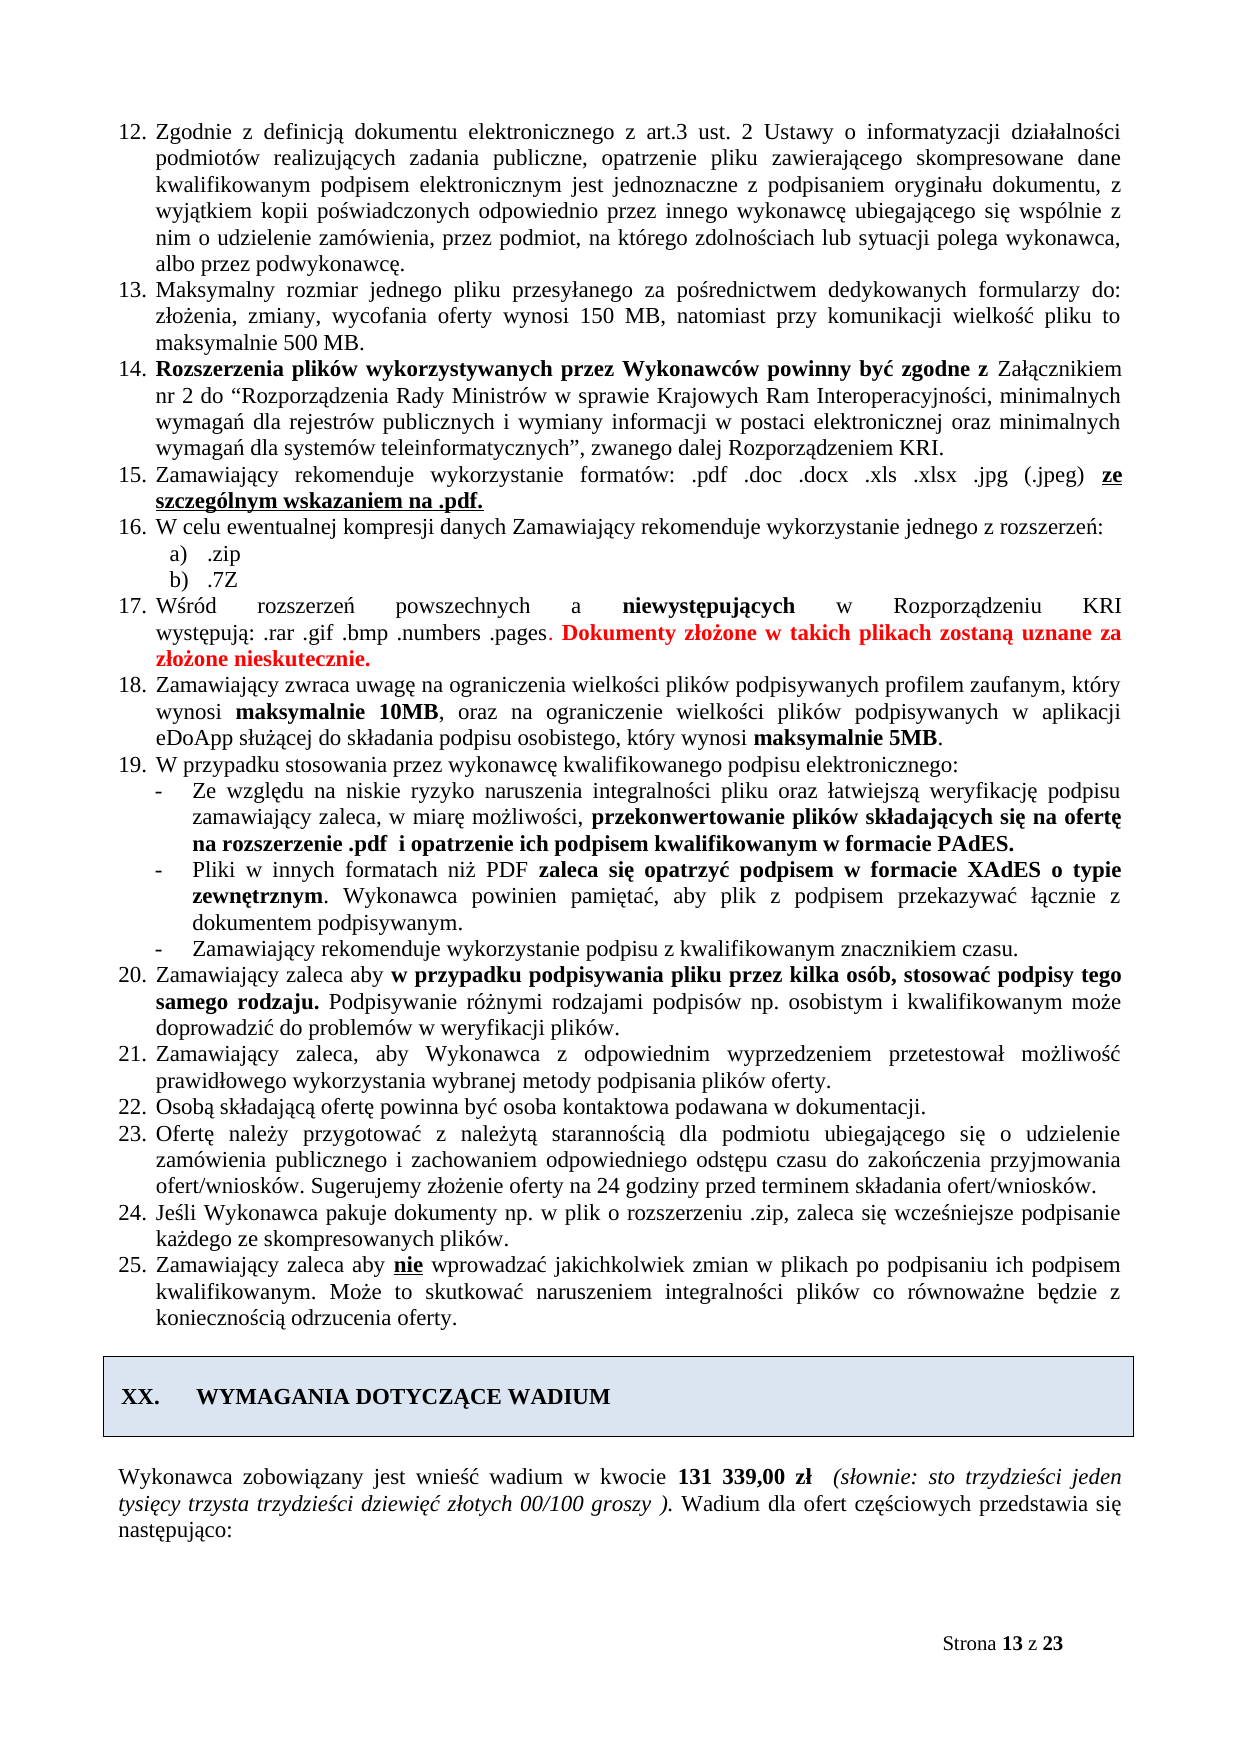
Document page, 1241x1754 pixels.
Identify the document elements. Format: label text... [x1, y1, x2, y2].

list Zamawiający zaleca aby nie wprowadzać jakichkolwiek zmian w plikach po podpisaniu ich podpisem kwalifikowanym. Może to skutkować naruszeniem integralności plików co równoważne będzie z koniecznością odrzucenia oferty. [118, 1251, 1122, 1330]
table_header WYMAGANIA DOTYCZĄCE WADIUM [104, 1357, 1133, 1436]
list .zip [169, 540, 1122, 566]
list Ze względu na niskie ryzyko naruszenia integralności pliku oraz łatwiejszą weryfikację podpisu zamawiający zaleca, w miarę możliwości, przekonwertowanie plików składających się na ofertę na rozszerzenie .pdf i opatrzenie ich podpisem kwalifikowanym w formacie PAdES. [154, 777, 1122, 856]
list Osobą składającą ofertę powinna być osoba kontaktowa podawana w dokumentacji. [118, 1093, 1122, 1119]
list Wśród rozszerzeń powszechnych a niewystępujących w Rozporządzeniu KRI występują: .rar .gif .bmp .numbers .pages. Dokumenty złożone w takich plikach zostaną uznane za złożone nieskutecznie. [118, 592, 1122, 672]
text Wykonawca zobowiązany jest wnieść wadium w kwocie 131 339,00 zł (słownie: sto trzydzieści jeden tysięcy trzysta trzydzieści dziewięć złotych 00/100 groszy ). Wadium dla ofert częściowych przedstawia się następująco: [118, 1463, 1122, 1542]
list W przypadku stosowania przez wykonawcę kwalifikowanego podpisu elektronicznego: [118, 751, 1122, 777]
list Maksymalny rozmiar jednego pliku przesyłanego za pośrednictwem dedykowanych formularzy do: złożenia, zmiany, wycofania oferty wynosi 150 MB, natomiast przy komunikacji wielkość pliku to maksymalnie 500 MB. [118, 276, 1122, 355]
list Zamawiający rekomenduje wykorzystanie podpisu z kwalifikowanym znacznikiem czasu. [154, 935, 1122, 961]
list Pliki w innych formatach niż PDF zaleca się opatrzyć podpisem w formacie XAdES o typie zewnętrznym. Wykonawca powinien pamiętać, aby plik z podpisem przekazywać łącznie z dokumentem podpisywanym. [154, 856, 1122, 935]
list Zgodnie z definicją dokumentu elektronicznego z art.3 ust. 2 Ustawy o informatyzacji działalności podmiotów realizujących zadania publiczne, opatrzenie pliku zawierającego skompresowane dane kwalifikowanym podpisem elektronicznym jest jednoznaczne z podpisaniem oryginału dokumentu, z wyjątkiem kopii poświadczonych odpowiednio przez innego wykonawcę ubiegającego się wspólnie z nim o udzielenie zamówienia, przez podmiot, na którego zdolnościach lub sytuacji polega wykonawca, albo przez podwykonawcę. [118, 118, 1122, 276]
list Jeśli Wykonawca pakuje dokumenty np. w plik o rozszerzeniu .zip, zaleca się wcześniejsze podpisanie każdego ze skompresowanych plików. [118, 1199, 1122, 1251]
list .7Z [169, 566, 1122, 592]
list Zamawiający rekomenduje wykorzystanie formatów: .pdf .doc .docx .xls .xlsx .jpg (.jpeg) ze szczególnym wskazaniem na .pdf. [118, 461, 1122, 513]
list Rozszerzenia plików wykorzystywanych przez Wykonawców powinny być zgodne z Załącznikiem nr 2 do “Rozporządzenia Rady Ministrów w sprawie Krajowych Ram Interoperacyjności, minimalnych wymagań dla rejestrów publicznych i wymiany informacji w postaci elektronicznej oraz minimalnych wymagań dla systemów teleinformatycznych”, zwanego dalej Rozporządzeniem KRI. [118, 355, 1122, 461]
list Zamawiający zaleca, aby Wykonawca z odpowiednim wyprzedzeniem przetestował możliwość prawidłowego wykorzystania wybranej metody podpisania plików oferty. [118, 1041, 1122, 1093]
list Ofertę należy przygotować z należytą starannością dla podmiotu ubiegającego się o udzielenie zamówienia publicznego i zachowaniem odpowiedniego odstępu czasu do zakończenia przyjmowania ofert/wniosków. Sugerujemy złożenie oferty na 24 godziny przed terminem składania ofert/wniosków. [118, 1119, 1122, 1199]
list Zamawiający zwraca uwagę na ograniczenia wielkości plików podpisywanych profilem zaufanym, który wynosi maksymalnie 10MB, oraz na ograniczenie wielkości plików podpisywanych w aplikacji eDoApp służącej do składania podpisu osobistego, który wynosi maksymalnie 5MB. [118, 672, 1122, 751]
list Zamawiający zaleca aby w przypadku podpisywania pliku przez kilka osób, stosować podpisy tego samego rodzaju. Podpisywanie różnymi rodzajami podpisów np. osobistym i kwalifikowanym może doprowadzić do problemów w weryfikacji plików. [118, 961, 1122, 1041]
list W celu ewentualnej kompresji danych Zamawiający rekomenduje wykorzystanie jednego z rozszerzeń: [118, 513, 1122, 540]
